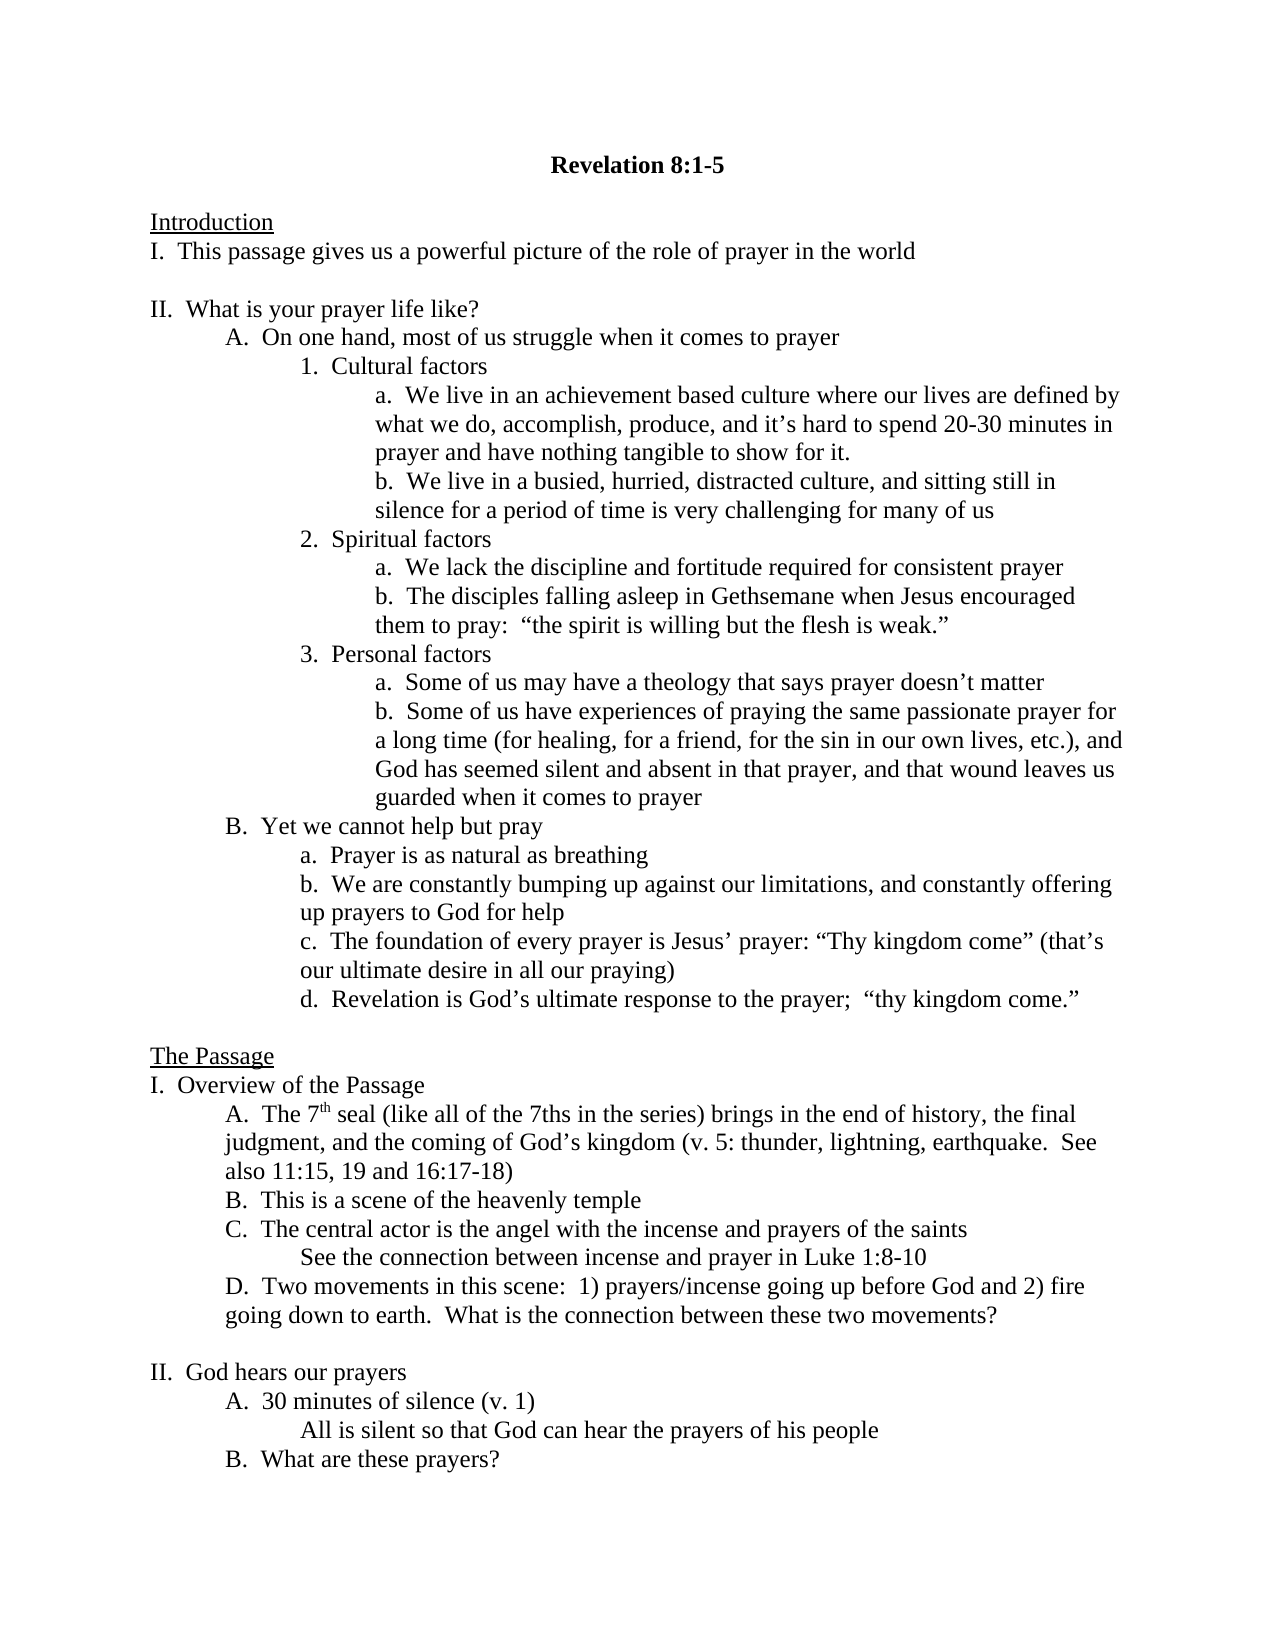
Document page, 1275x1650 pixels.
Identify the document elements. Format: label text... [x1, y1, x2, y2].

text a. We live in an achievement based culture where our lives are defined by what we do, accomplish, produce, and it’s hard to spend 20-30 minutes in prayer and have nothing tangible to show for it. [375, 380, 1125, 466]
text b. The disciples falling asleep in Gethsemane when Jesus encouraged them to pray: “the spirit is willing but the flesh is weak.” [375, 581, 1125, 639]
text A. The 7th seal (like all of the 7ths in the series) brings in the end of history, the final judgment, and the coming of God’s kingdom (v. 5: thunder, lightning, earthquake. See also 11:15, 19 and 16:17-18) [225, 1099, 1125, 1185]
text Revelation 8:1-5 [150, 150, 1125, 179]
text Introduction [150, 207, 1125, 236]
text II. What is your prayer life like? [150, 294, 1125, 322]
text a. Prayer is as natural as breathing [150, 840, 1125, 869]
text The Passage [150, 1041, 1125, 1070]
text b. Some of us have experiences of praying the same passionate prayer for a long time (for healing, for a friend, for the sin in our own lives, etc.), and God has seemed silent and absent in that prayer, and that wound leaves us guarded when it comes to prayer [375, 696, 1125, 811]
text d. Revelation is God’s ultimate response to the prayer; “thy kingdom come.” [225, 984, 1125, 1012]
text b. We are constantly bumping up against our limitations, and constantly offering up prayers to God for help [300, 869, 1125, 926]
text a. We lack the discipline and fortitude required for consistent prayer [150, 552, 1125, 581]
text All is silent so that God can hear the prayers of his people [300, 1415, 1125, 1444]
text See the connection between incense and prayer in Luke 1:8-10 [225, 1242, 1125, 1271]
text II. God hears our prayers [150, 1357, 1125, 1386]
text C. The central actor is the angel with the incense and prayers of the saints [150, 1214, 1125, 1242]
text I. This passage gives us a powerful picture of the role of prayer in the world [150, 236, 1125, 265]
text 1. Cultural factors [150, 351, 1125, 380]
text B. This is a scene of the heavenly temple [150, 1185, 1125, 1214]
text D. Two movements in this scene: 1) prayers/incense going up before God and 2) fire going down to earth. What is the connection between these two movements? [225, 1271, 1125, 1329]
text A. On one hand, most of us struggle when it comes to prayer [150, 322, 1125, 351]
text b. We live in a busied, hurried, distracted culture, and sitting still in silence for a period of time is very challenging for many of us [375, 466, 1125, 524]
text c. The foundation of every prayer is Jesus’ prayer: “Thy kingdom come” (that’s our ultimate desire in all our praying) [300, 926, 1125, 984]
text A. 30 minutes of silence (v. 1) [150, 1386, 1125, 1415]
text I. Overview of the Passage [150, 1070, 1125, 1099]
text B. Yet we cannot help but pray [150, 811, 1125, 840]
text 2. Spiritual factors [150, 524, 1125, 552]
text B. What are these prayers? [150, 1444, 1125, 1472]
text a. Some of us may have a theology that says prayer doesn’t matter [150, 667, 1125, 696]
text 3. Personal factors [150, 639, 1125, 667]
